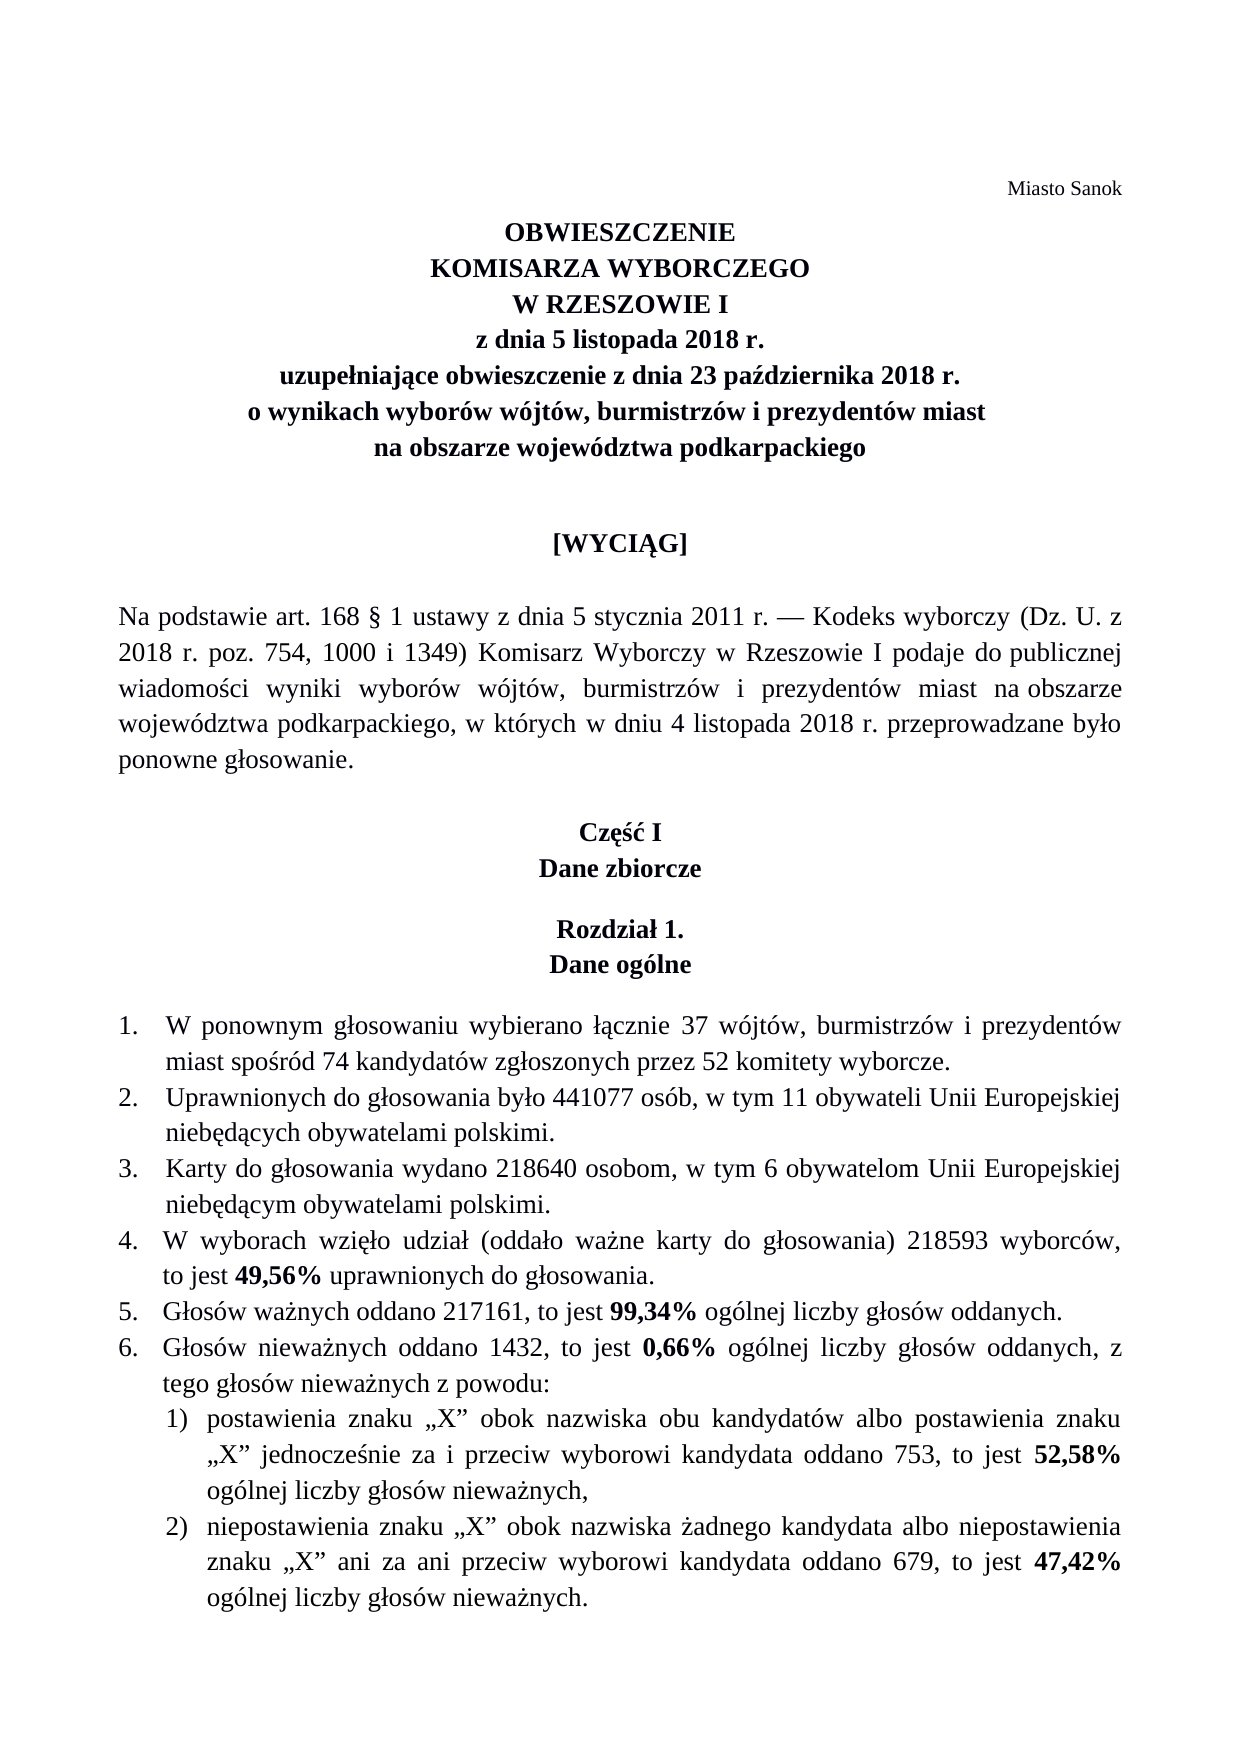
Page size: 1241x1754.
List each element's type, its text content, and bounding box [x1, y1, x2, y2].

text 3. Karty do głosowania wydano 218640 osobom, w tym 6 obywatelom Unii Europejskiej niebędącym obywatelami polskimi. [118, 1152, 1122, 1219]
text Rozdział 1. Dane ogólne [118, 913, 1122, 980]
text 6. Głosów nieważnych oddano 1432, to jest 0,66% ogólnej liczby głosów oddanych, z tego głosów nieważnych z powodu: [118, 1331, 1122, 1398]
text 4. W wyborach wzięło udział (oddało ważne karty do głosowania) 218593 wyborców, to jest 49,56% uprawnionych do głosowania. [118, 1224, 1122, 1291]
subtitle Część I Dane zbiorcze [118, 816, 1122, 883]
text 1) postawienia znaku „X” obok nazwiska obu kandydatów albo postawienia znaku „X” jednocześnie za i przeciw wyborowi kandydata oddano 753, to jest 52,58% ogólnej liczby głosów nieważnych, [165, 1402, 1122, 1505]
text Miasto Sanok [118, 176, 1122, 200]
title [WYCIĄG] [118, 527, 1122, 558]
text 5. Głosów ważnych oddano 217161, to jest 99,34% ogólnej liczby głosów oddanych. [118, 1295, 1122, 1326]
text Na podstawie art. 168 § 1 ustawy z dnia 5 stycznia 2011 r. — Kodeks wyborczy (Dz. U. z 2018 r. poz. 754, 1000 i 1349) Komisarz Wyborczy w Rzeszowie I podaje do publicznej wiadomości wyniki wyborów wójtów, burmistrzów i prezydentów miast na obszarze województwa podkarpackiego, w których w dniu 4 listopada 2018 r. przeprowadzane było ponowne głosowanie. [118, 600, 1122, 774]
text 1. W ponownym głosowaniu wybierano łącznie 37 wójtów, burmistrzów i prezydentów miast spośród 74 kandydatów zgłoszonych przez 52 komitety wyborcze. [118, 1009, 1122, 1076]
text 2. Uprawnionych do głosowania było 441077 osób, w tym 11 obywateli Unii Europejskiej niebędących obywatelami polskimi. [118, 1081, 1122, 1148]
title OBWIESZCZENIE KOMISARZA WYBORCZEGO W RZESZOWIE I z dnia 5 listopada 2018 r. uzupełniające obwieszczenie z dnia 23 października 2018 r. o wynikach wyborów wójtów, burmistrzów i prezydentów miast na obszarze województwa podkarpackiego [118, 216, 1122, 462]
text 2) niepostawienia znaku „X” obok nazwiska żadnego kandydata albo niepostawienia znaku „X” ani za ani przeciw wyborowi kandydata oddano 679, to jest 47,42% ogólnej liczby głosów nieważnych. [165, 1509, 1122, 1612]
